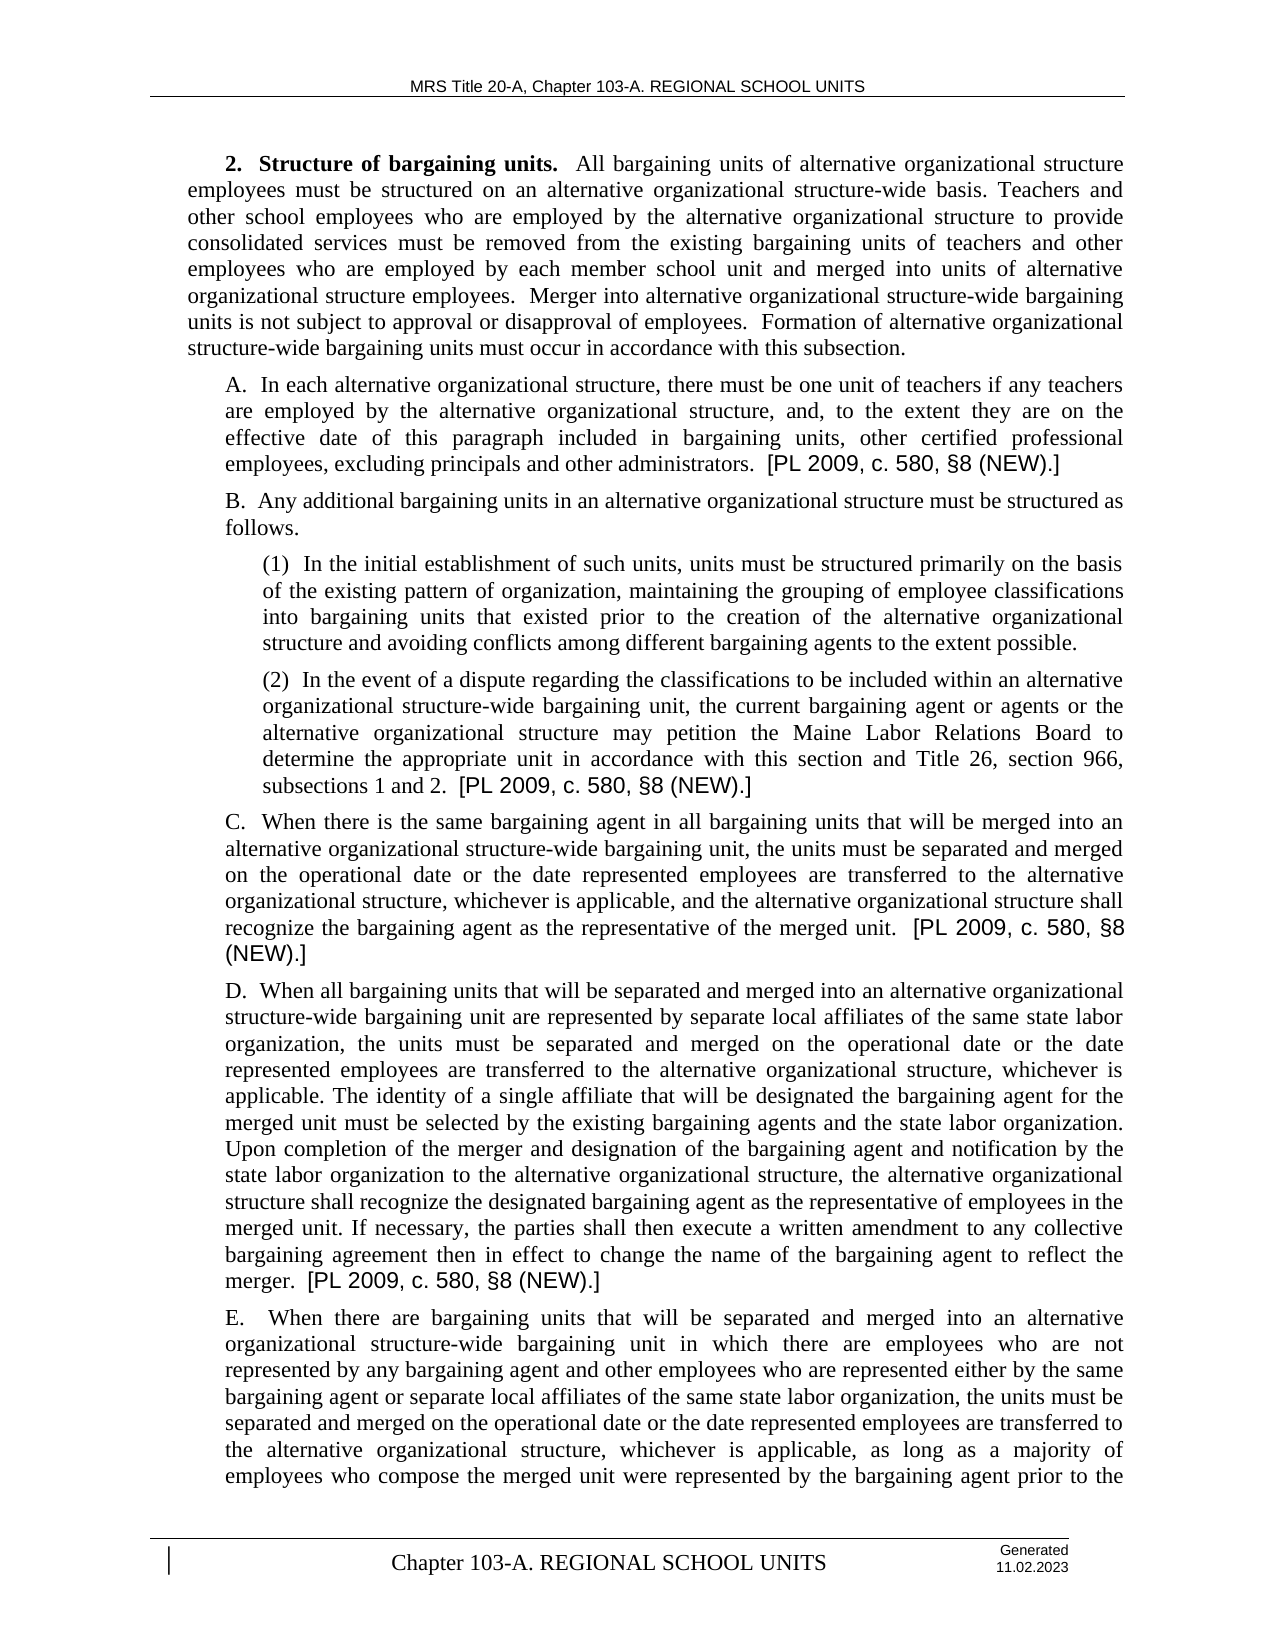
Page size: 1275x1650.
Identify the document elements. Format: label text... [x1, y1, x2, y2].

text D. When all bargaining units that will be separated and merged into an alternative organizational structure-wide bargaining unit are represented by separate local affiliates of the same state labor organization, the units must be separated and merged on the operational date or the date represented employees are transferred to the alternative organizational structure, whichever is applicable. The identity of a single affiliate that will be designated the bargaining agent for the merged unit must be selected by the existing bargaining agents and the state labor organization. Upon completion of the merger and designation of the bargaining agent and notification by the state labor organization to the alternative organizational structure, the alternative organizational structure shall recognize the designated bargaining agent as the representative of employees in the merged unit. If necessary, the parties shall then execute a written amendment to any collective bargaining agreement then in effect to change the name of the bargaining agent to reflect the merger. [PL 2009, c. 580, §8 (NEW).] [225, 977, 1125, 1293]
text C. When there is the same bargaining agent in all bargaining units that will be merged into an alternative organizational structure-wide bargaining unit, the units must be separated and merged on the operational date or the date represented employees are transferred to the alternative organizational structure, whichever is applicable, and the alternative organizational structure shall recognize the bargaining agent as the representative of the merged unit. [PL 2009, c. 580, §8 (NEW).] [225, 808, 1125, 967]
text A. In each alternative organizational structure, there must be one unit of teachers if any teachers are employed by the alternative organizational structure, and, to the extent they are on the effective date of this paragraph included in bargaining units, other certified professional employees, excluding principals and other administrators. [PL 2009, c. 580, §8 (NEW).] [225, 371, 1125, 477]
text 2. Structure of bargaining units. All bargaining units of alternative organizational structure employees must be structured on an alternative organizational structure-wide basis. Teachers and other school employees who are employed by the alternative organizational structure to provide consolidated services must be removed from the existing bargaining units of teachers and other employees who are employed by each member school unit and merged into units of alternative organizational structure employees. Merger into alternative organizational structure-wide bargaining units is not subject to approval or disapproval of employees. Formation of alternative organizational structure-wide bargaining units must occur in accordance with this subsection. [187, 150, 1125, 361]
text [225, 1304, 1125, 1488]
text (2) In the event of a dispute regarding the classifications to be included within an alternative organizational structure-wide bargaining unit, the current bargaining agent or agents or the alternative organizational structure may petition the Maine Labor Relations Board to determine the appropriate unit in accordance with this section and Title 26, section 966, subsections 1 and 2. [PL 2009, c. 580, §8 (NEW).] [262, 666, 1125, 798]
text B. Any additional bargaining units in an alternative organizational structure must be structured as follows. [225, 487, 1125, 540]
text (1) In the initial establishment of such units, units must be structured primarily on the basis of the existing pattern of organization, maintaining the grouping of employee classifications into bargaining units that existed prior to the creation of the alternative organizational structure and avoiding conflicts among different bargaining agents to the extent possible. [262, 550, 1125, 656]
